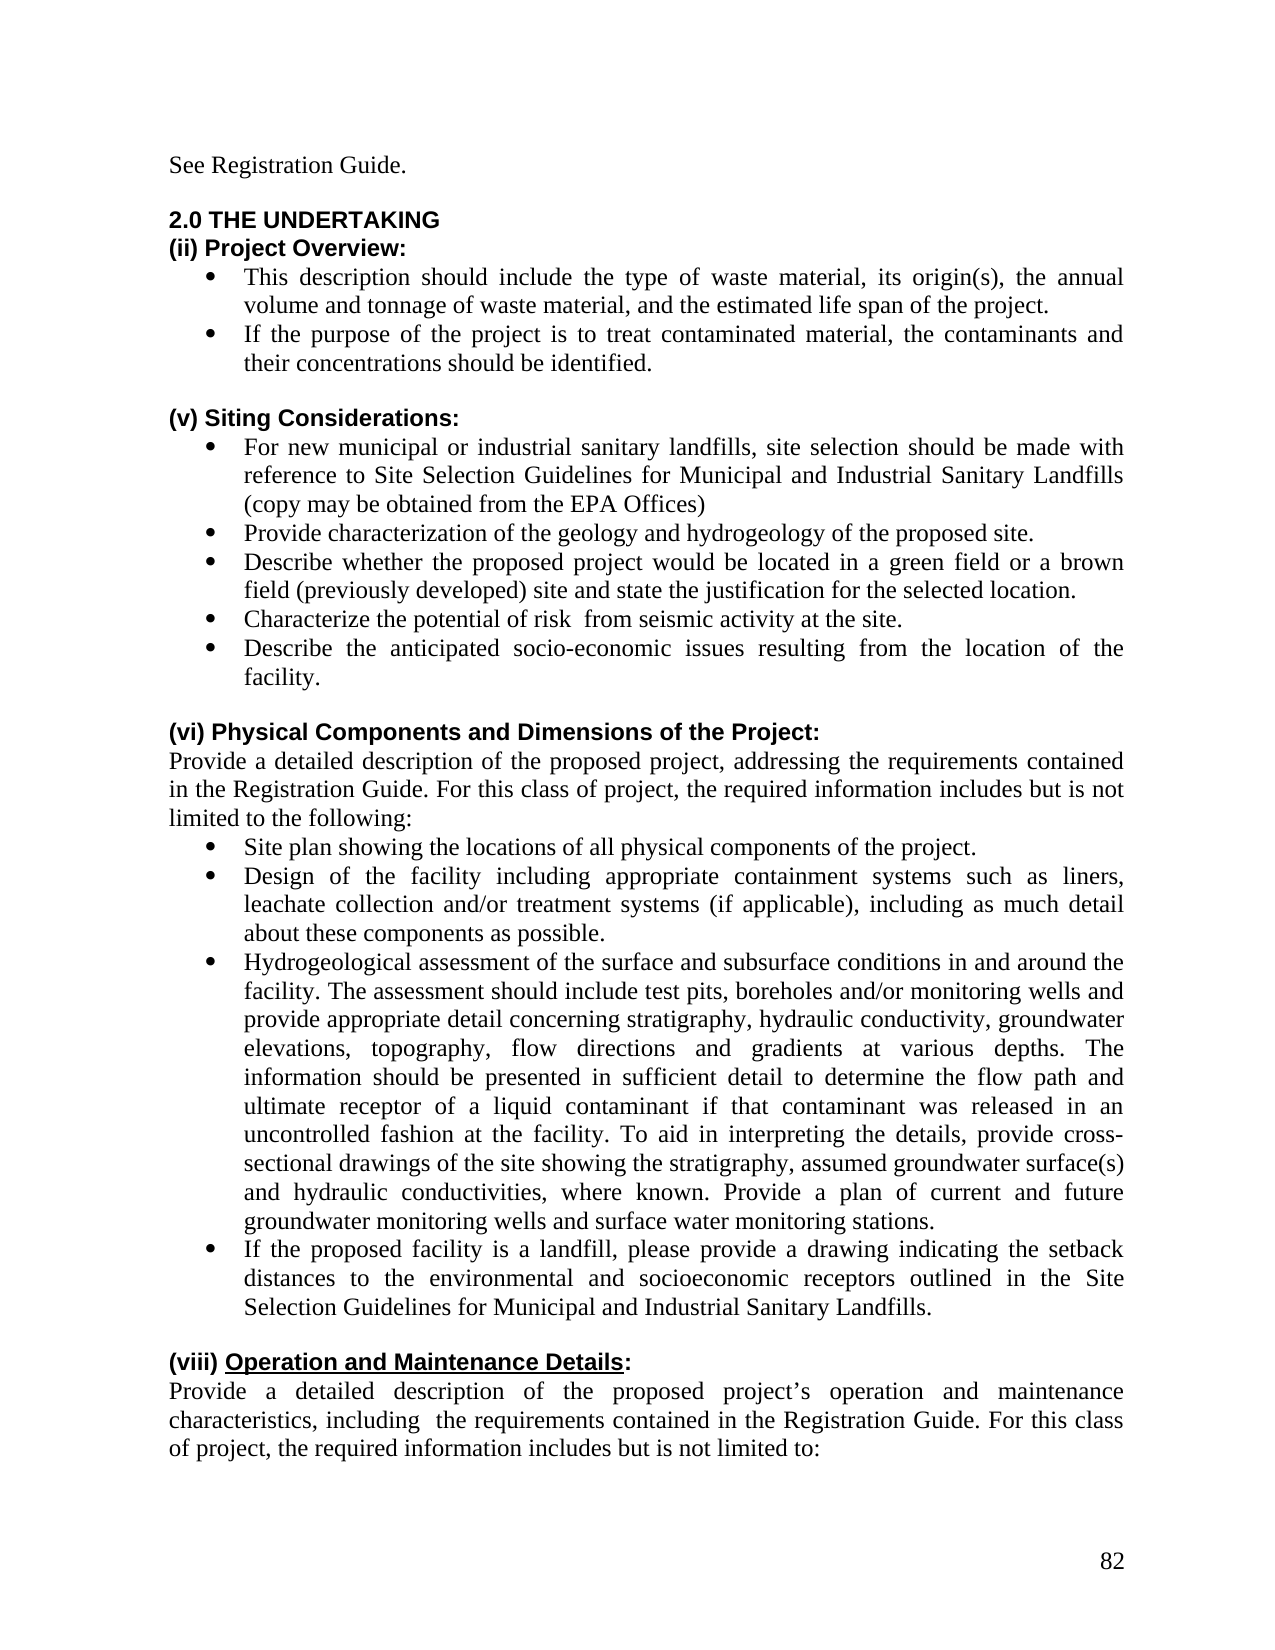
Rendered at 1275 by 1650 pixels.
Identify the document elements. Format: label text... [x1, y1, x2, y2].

text Provide a detailed description of the proposed project, addressing the requirements contained in the Registration Guide. For this class of project, the required information includes but is not limited to the following: [169, 746, 1125, 832]
text (vi) Physical Components and Dimensions of the Project: [169, 718, 1125, 746]
list For new municipal or industrial sanitary landfills, site selection should be made with reference to Site Selection Guidelines for Municipal and Industrial Sanitary Landfills (copy may be obtained from the EPA Offices) [206, 432, 1125, 518]
text See Registration Guide. [169, 150, 1125, 179]
text 2.0 THE UNDERTAKING [169, 206, 1125, 234]
list This description should include the type of waste material, its origin(s), the annual volume and tonnage of waste material, and the estimated life span of the project. [206, 262, 1125, 319]
text (v) Siting Considerations: [169, 404, 1125, 432]
list If the proposed facility is a landfill, please provide a drawing indicating the setback distances to the environmental and socioeconomic receptors outlined in the Site Selection Guidelines for Municipal and Industrial Sanitary Landfills. [206, 1234, 1125, 1321]
text (ii) Project Overview: [169, 234, 1125, 262]
list Provide characterization of the geology and hydrogeology of the proposed site. [206, 518, 1125, 547]
list Hydrogeological assessment of the surface and subsurface conditions in and around the facility. The assessment should include test pits, boreholes and/or monitoring wells and provide appropriate detail concerning stratigraphy, hydraulic conductivity, groundwater elevations, topography, flow directions and gradients at various depths. The information should be presented in sufficient detail to determine the flow path and ultimate receptor of a liquid contaminant if that contaminant was released in an uncontrolled fashion at the facility. To aid in interpreting the details, provide cross-sectional drawings of the site showing the stratigraphy, assumed groundwater surface(s) and hydraulic conductivities, where known. Provide a plan of current and future groundwater monitoring wells and surface water monitoring stations. [206, 947, 1125, 1234]
text Provide a detailed description of the proposed project’s operation and maintenance characteristics, including the requirements contained in the Registration Guide. For this class of project, the required information includes but is not limited to: [169, 1376, 1125, 1462]
list Characterize the potential of risk from seismic activity at the site. [206, 604, 1125, 633]
list Describe the anticipated socio-economic issues resulting from the location of the facility. [206, 633, 1125, 691]
list If the purpose of the project is to treat contaminated material, the contaminants and their concentrations should be identified. [206, 319, 1125, 377]
list Design of the facility including appropriate containment systems such as liners, leachate collection and/or treatment systems (if applicable), including as much detail about these components as possible. [206, 861, 1125, 947]
list Describe whether the proposed project would be located in a green field or a brown field (previously developed) site and state the justification for the selected location. [206, 547, 1125, 604]
text (viii) Operation and Maintenance Details: [169, 1348, 1125, 1376]
list Site plan showing the locations of all physical components of the project. [206, 832, 1125, 861]
